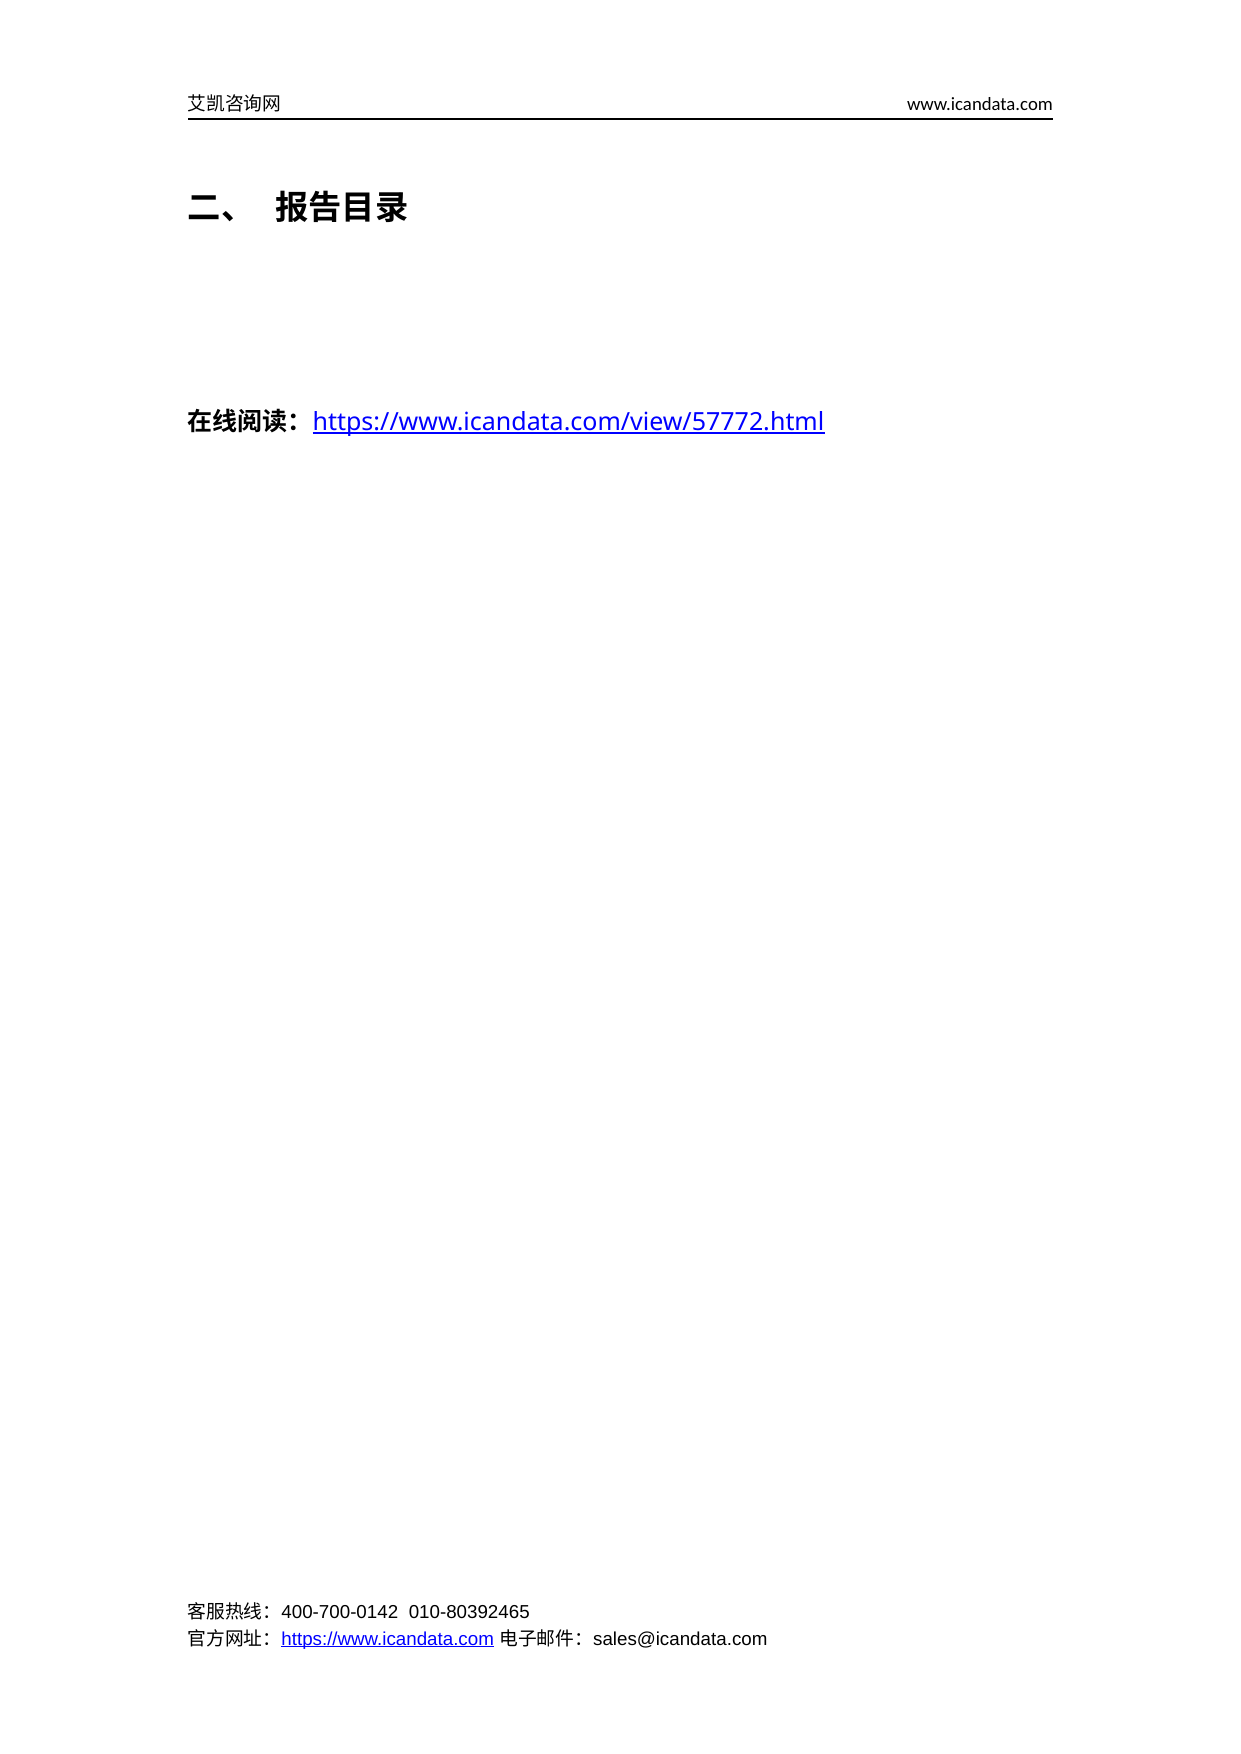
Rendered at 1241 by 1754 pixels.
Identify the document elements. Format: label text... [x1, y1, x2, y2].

text 在线阅读：https://www.icandata.com/view/57772.html [187, 387, 1053, 452]
subtitle 报告目录 [187, 172, 1053, 237]
